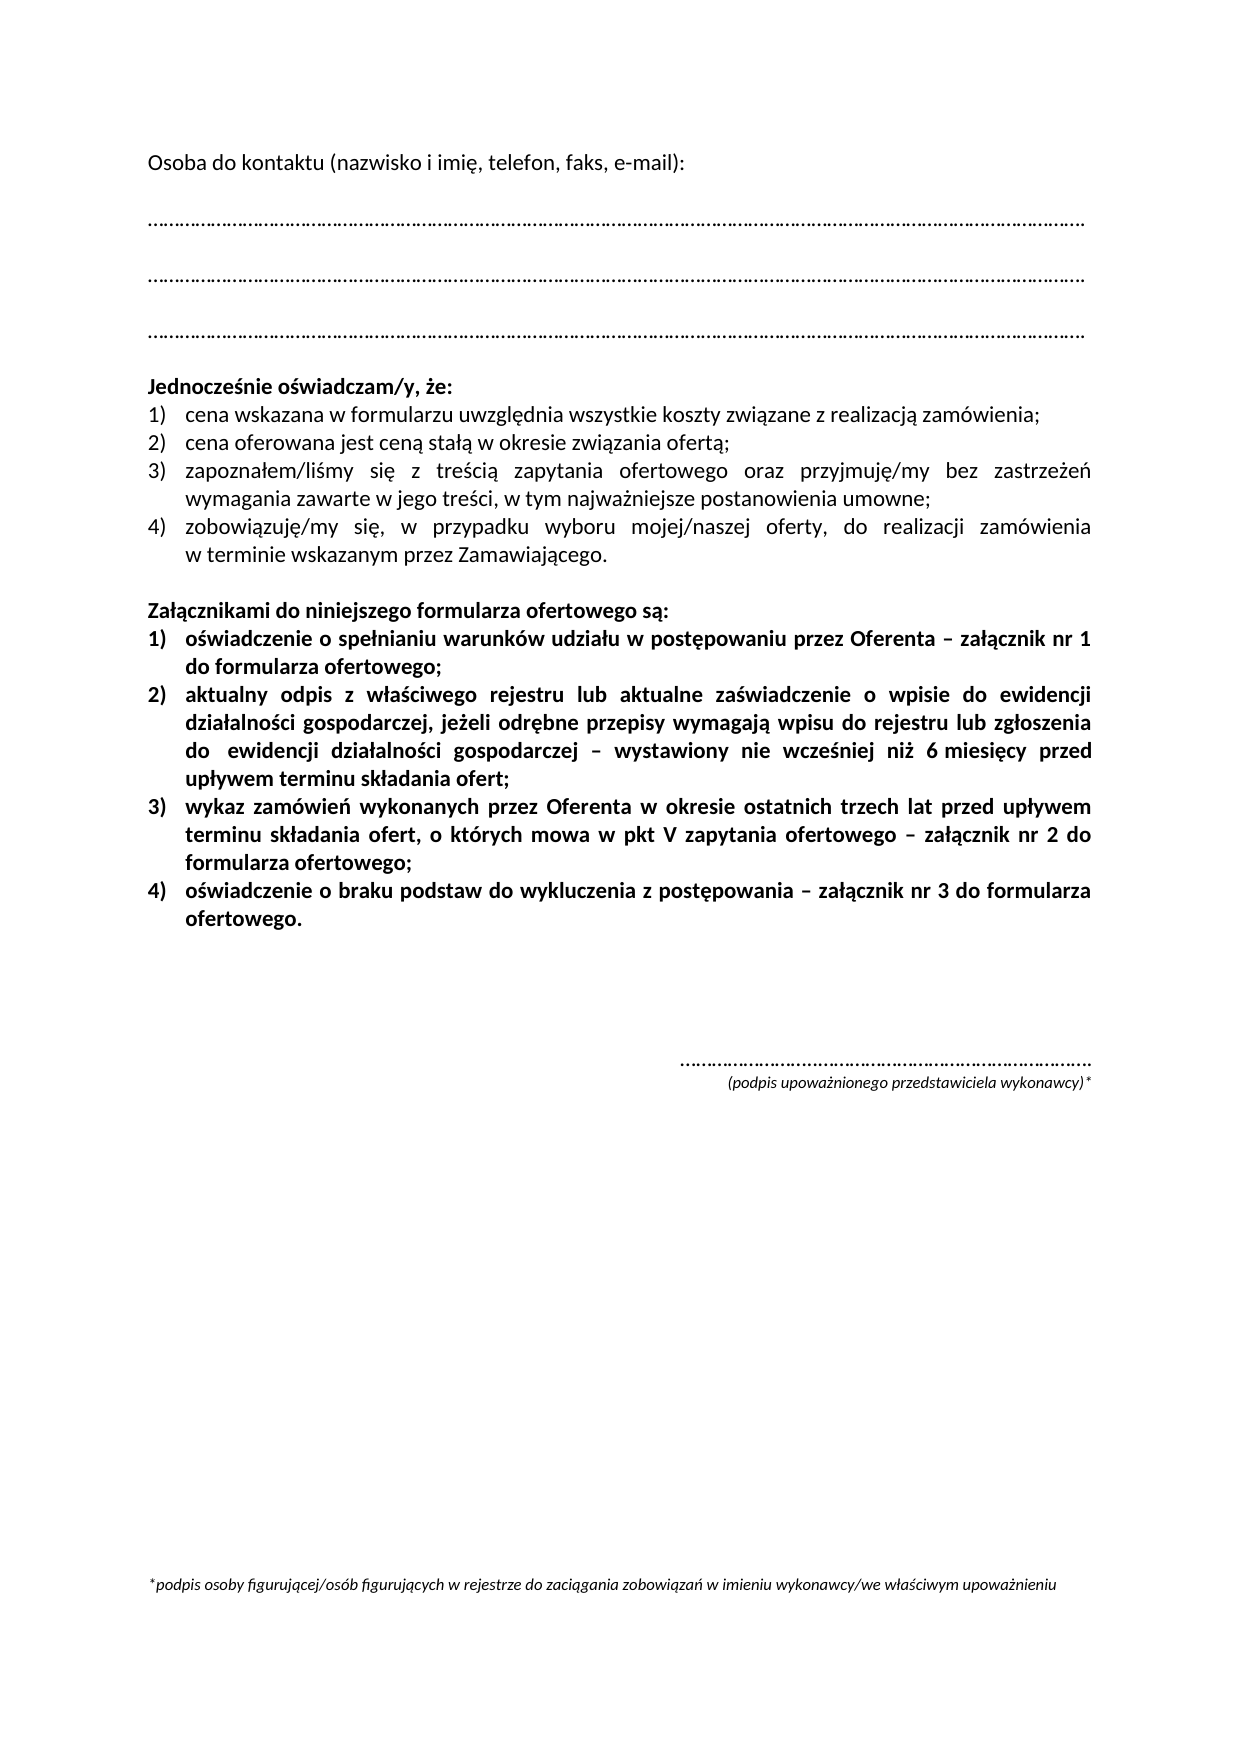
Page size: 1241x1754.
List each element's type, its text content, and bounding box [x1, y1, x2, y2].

list aktualny odpis z właściwego rejestru lub aktualne zaświadczenie o wpisie do ewidencji działalności gospodarczej, jeżeli odrębne przepisy wymagają wpisu do rejestru lub zgłoszenia do ewidencji działalności gospodarczej – wystawiony nie wcześniej niż 6 miesięcy przed upływem terminu składania ofert; [148, 680, 1093, 792]
list zapoznałem/liśmy się z treścią zapytania ofertowego oraz przyjmuję/my bez zastrzeżeń wymagania zawarte w jego treści, w tym najważniejsze postanowienia umowne; [148, 456, 1093, 512]
text *podpis osoby figurującej/osób figurujących w rejestrze do zaciągania zobowiązań w imieniu wykonawcy/we właściwym upoważnieniu [148, 1574, 1093, 1594]
text ……………………..……………………………………………. [148, 1044, 1093, 1072]
list oświadczenie o spełnianiu warunków udziału w postępowaniu przez Oferenta – załącznik nr 1 do formularza ofertowego; [148, 624, 1093, 680]
text ……………………………………………………………………………………………………………………………………………………………. [148, 316, 1093, 344]
list wykaz zamówień wykonanych przez Oferenta w okresie ostatnich trzech lat przed upływem terminu składania ofert, o których mowa w pkt V zapytania ofertowego – załącznik nr 2 do formularza ofertowego; [148, 792, 1093, 876]
text Osoba do kontaktu (nazwisko i imię, telefon, faks, e-mail): [148, 148, 1093, 176]
list cena oferowana jest ceną stałą w okresie związania ofertą; [148, 428, 1093, 456]
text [148, 204, 1093, 232]
list cena wskazana w formularzu uwzględnia wszystkie koszty związane z realizacją zamówienia; [148, 400, 1093, 428]
text Jednocześnie oświadczam/y, że: [148, 372, 1093, 400]
text Załącznikami do niniejszego formularza ofertowego są: [148, 596, 1093, 624]
list zobowiązuję/my się, w przypadku wyboru mojej/naszej oferty, do realizacji zamówienia w terminie wskazanym przez Zamawiającego. [148, 512, 1093, 568]
list oświadczenie o braku podstaw do wykluczenia z postępowania – załącznik nr 3 do formularza ofertowego. [148, 876, 1093, 932]
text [148, 260, 1093, 288]
text (podpis upoważnionego przedstawiciela wykonawcy)* [148, 1072, 1093, 1093]
